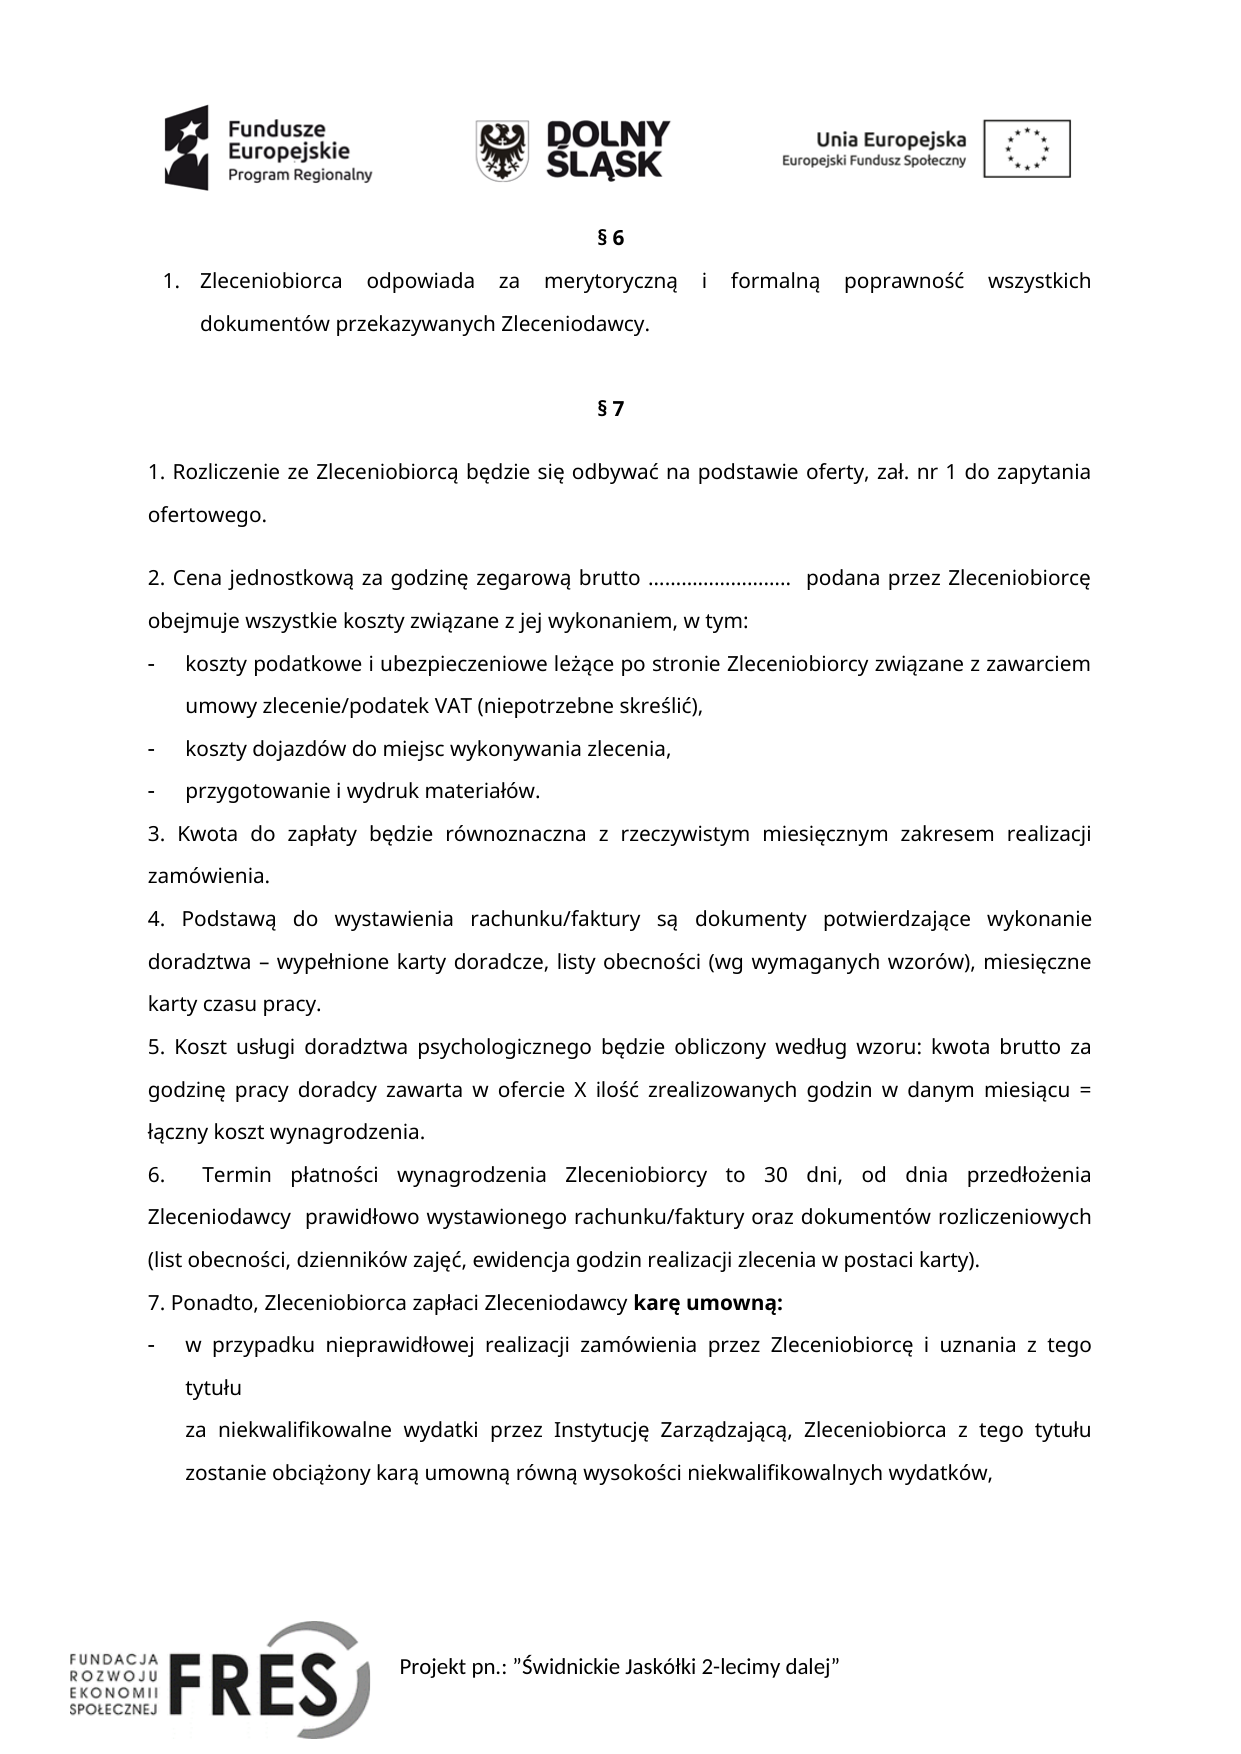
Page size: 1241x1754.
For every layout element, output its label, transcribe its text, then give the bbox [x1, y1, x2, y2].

text 7. Ponadto, Zleceniobiorca zapłaci Zleceniodawcy karę umowną: [148, 1288, 1093, 1316]
text 4. Podstawą do wystawienia rachunku/faktury są dokumenty potwierdzające wykonanie doradztwa – wypełnione karty doradcze, listy obecności (wg wymaganych wzorów), miesięczne karty czasu pracy. [148, 904, 1093, 1018]
picture [70, 1621, 371, 1739]
text 3. Kwota do zapłaty będzie równoznaczna z rzeczywistym miesięcznym zakresem realizacji zamówienia. [148, 819, 1093, 890]
list Zleceniobiorca odpowiada za merytoryczną i formalną poprawność wszystkich dokumentów przekazywanych Zleceniodawcy. [162, 266, 1093, 337]
list koszty podatkowe i ubezpieczeniowe leżące po stronie Zleceniobiorcy związane z zawarciem umowy zlecenie/podatek VAT (niepotrzebne skreślić), [148, 649, 1093, 720]
text 6. Termin płatności wynagrodzenia Zleceniobiorcy to 30 dni, od dnia przedłożenia Zleceniodawcy prawidłowo wystawionego rachunku/faktury oraz dokumentów rozliczeniowych (list obecności, dzienników zajęć, ewidencja godzin realizacji zlecenia w postaci karty). [148, 1160, 1093, 1273]
text 5. Koszt usługi doradztwa psychologicznego będzie obliczony według wzoru: kwota brutto za godzinę pracy doradcy zawarta w ofercie X ilość zrealizowanych godzin w danym miesiącu = łączny koszt wynagrodzenia. [148, 1032, 1093, 1146]
text 1. Rozliczenie ze Zleceniobiorcą będzie się odbywać na podstawie oferty, zał. nr 1 do zapytania ofertowego. [148, 457, 1093, 528]
text 2. Cena jednostkową za godzinę zegarową brutto …………………….. podana przez Zleceniobiorcę obejmuje wszystkie koszty związane z jej wykonaniem, w tym: [148, 563, 1093, 634]
picture [147, 101, 1093, 196]
text § 6 [129, 223, 1093, 252]
list koszty dojazdów do miejsc wykonywania zlecenia, [148, 734, 1093, 762]
list przygotowanie i wydruk materiałów. [148, 776, 1093, 805]
text § 7 [129, 394, 1093, 422]
list w przypadku nieprawidłowej realizacji zamówienia przez Zleceniobiorcę i uznania z tego tytułu za niekwalifikowalne wydatki przez Instytucję Zarządzającą, Zleceniobiorca z tego tytułu zostanie obciążony karą umowną równą wysokości niekwalifikowalnych wydatków, [148, 1330, 1093, 1487]
